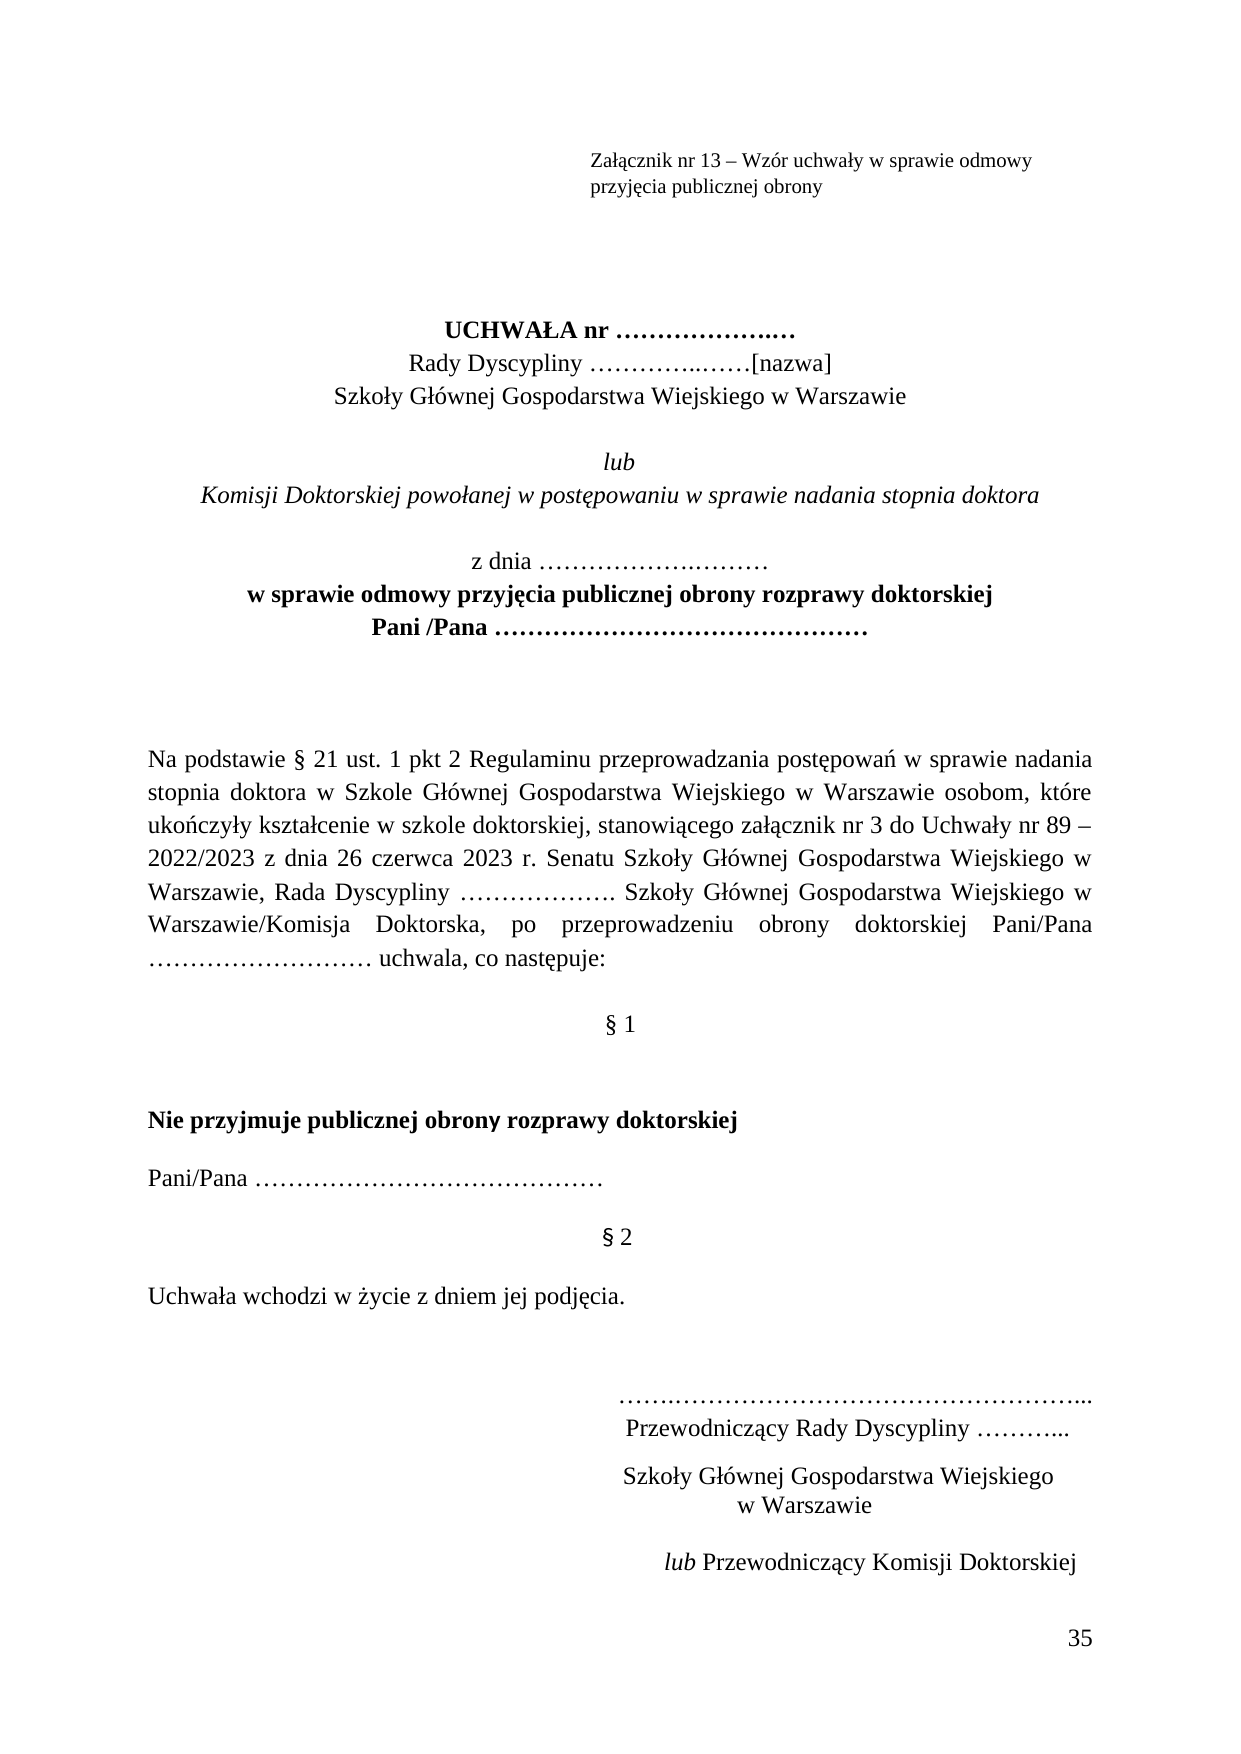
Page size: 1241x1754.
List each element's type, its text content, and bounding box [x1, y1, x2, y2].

text Rady Dyscypliny …………..……[nazwa] [148, 348, 1093, 377]
text UCHWAŁA nr ……………….… [148, 315, 1093, 344]
text § 2 [148, 1221, 1093, 1252]
text lub [148, 447, 1093, 476]
text w sprawie odmowy przyjęcia publicznej obrony rozprawy doktorskiej [148, 579, 1093, 608]
text Załącznik nr 13 – Wzór uchwały w sprawie odmowy przyjęcia publicznej obrony [590, 148, 1093, 198]
text Szkoły Głównej Gospodarstwa Wiejskiego w Warszawie [148, 381, 1093, 410]
text …….…………………………………………... [148, 1380, 1093, 1409]
text Na podstawie § 21 ust. 1 pkt 2 Regulaminu przeprowadzania postępowań w sprawie nadania stopnia doktora w Szkole Głównej Gospodarstwa Wiejskiego w Warszawie osobom, które ukończyły kształcenie w szkole doktorskiej, stanowiącego załącznik nr 3 do Uchwały nr 89 – 2022/2023 z dnia 26 czerwca 2023 r. Senatu Szkoły Głównej Gospodarstwa Wiejskiego w Warszawie, Rada Dyscypliny ………………. Szkoły Głównej Gospodarstwa Wiejskiego w Warszawie/Komisja Doktorska, po przeprowadzeniu obrony doktorskiej Pani/Pana ……………………… uchwala, co następuje: [148, 744, 1093, 971]
text Uchwała wchodzi w życie z dniem jej podjęcia. [148, 1281, 1093, 1310]
text Przewodniczący Rady Dyscypliny ………... [516, 1413, 1093, 1442]
text lub Przewodniczący Komisji Doktorskiej [148, 1547, 1093, 1576]
text Szkoły Głównej Gospodarstwa Wiejskiego w Warszawie [516, 1461, 1093, 1518]
text Pani /Pana ……………………………………… [148, 612, 1093, 641]
text § 1 [148, 1009, 1093, 1037]
text Nie przyjmuje publicznej obrony rozprawy doktorskiej [148, 1104, 1093, 1134]
text Komisji Doktorskiej powołanej w postępowaniu w sprawie nadania stopnia doktora [148, 480, 1093, 509]
text z dnia ……………….……… [148, 546, 1093, 575]
text Pani/Pana …………………………………… [148, 1163, 1093, 1192]
